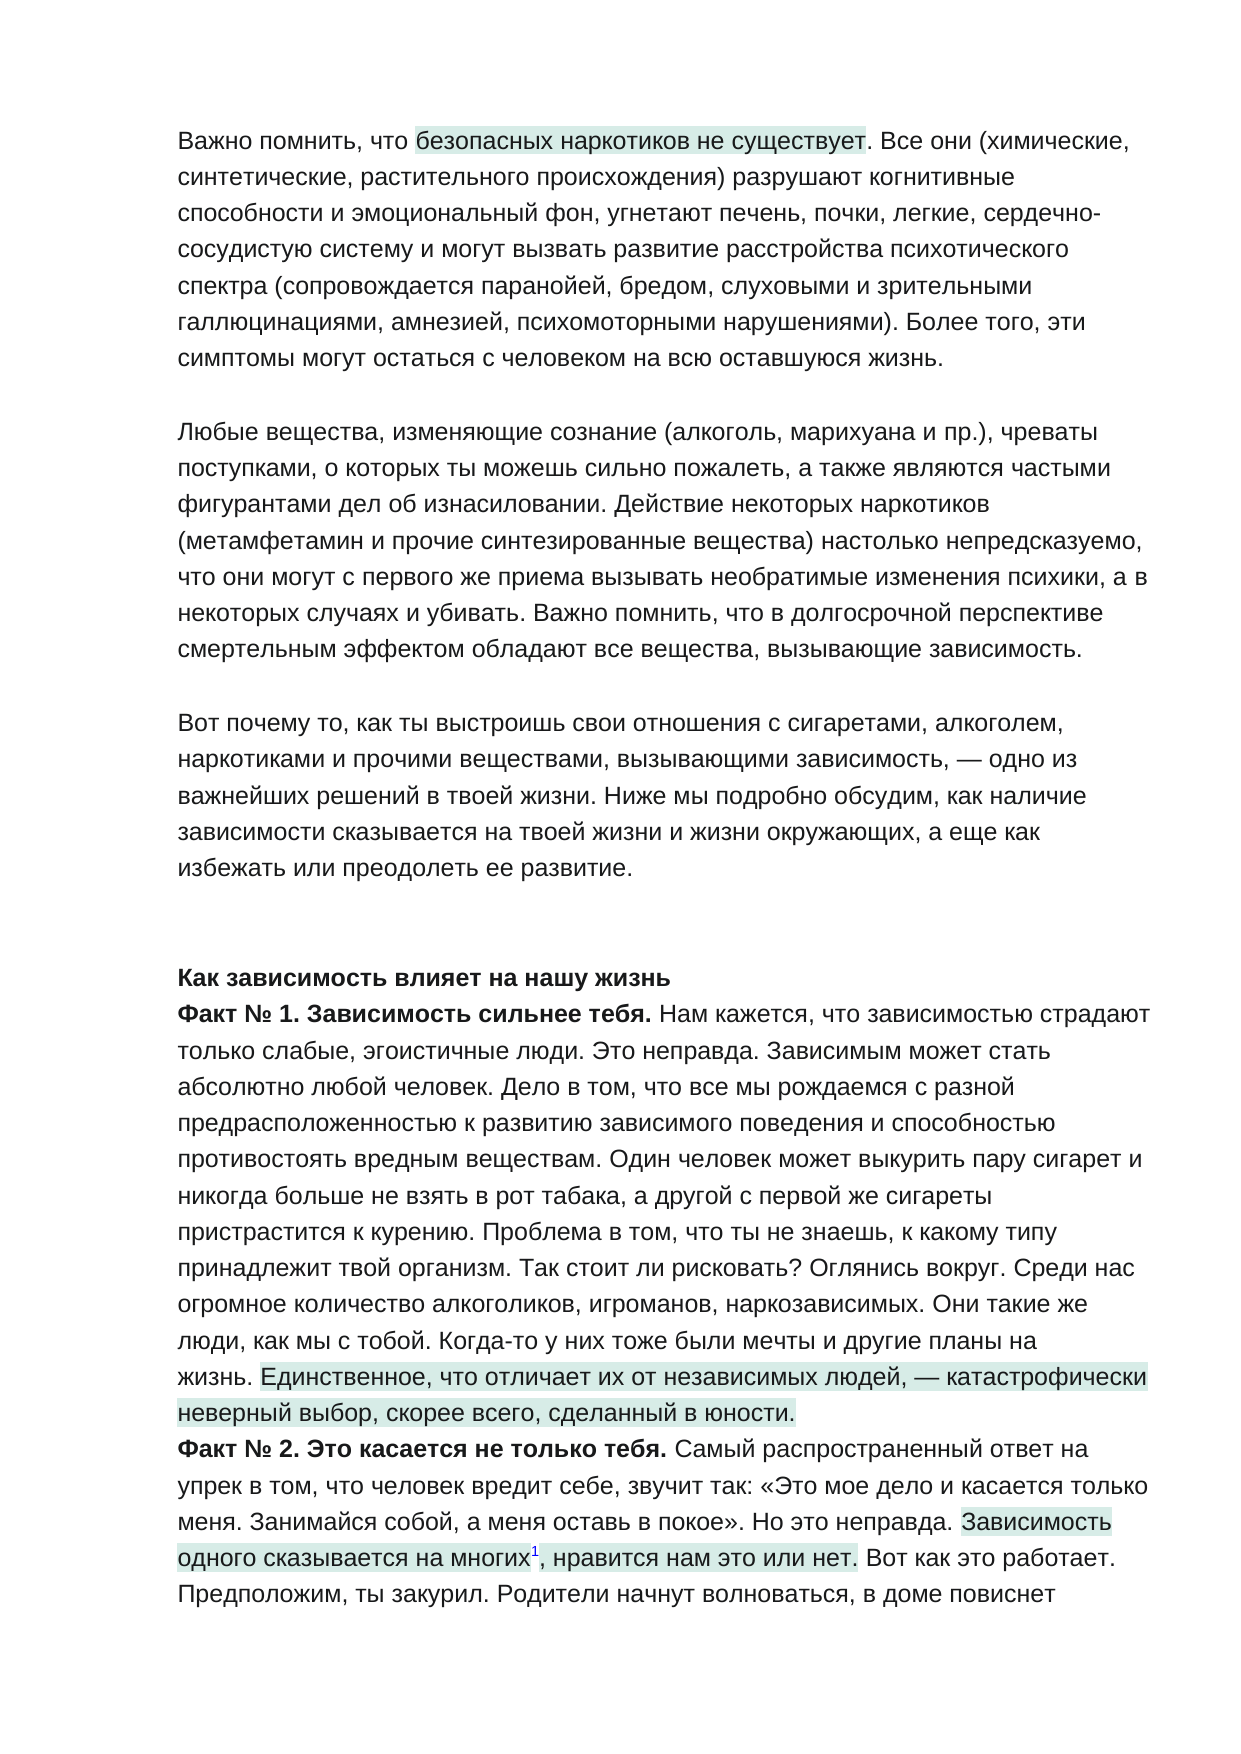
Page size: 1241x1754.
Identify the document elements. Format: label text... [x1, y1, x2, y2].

text Вот почему то, как ты выстроишь свои отношения с сигаретами, алкоголем, наркотиками и прочими веществами, вызывающими зависимость, — одно из важнейших решений в твоей жизни. Ниже мы подробно обсудим, как наличие зависимости сказывается на твоей жизни и жизни окружающих, а еще как избежать или преодолеть ее развитие. [177, 701, 1152, 882]
text Важно помнить, что безопасных наркотиков не существует. Все они (химические, синтетические, растительного происхождения) разрушают когнитивные способности и эмоциональный фон, угнетают печень, почки, легкие, сердечно-сосудистую систему и могут вызвать развитие расстройства психотического спектра (сопровождается паранойей, бредом, слуховыми и зрительными галлюцинациями, амнезией, психомоторными нарушениями). Более того, эти симптомы могут остаться с человеком на всю оставшуюся жизнь. [177, 118, 1152, 372]
text Как зависимость влияет на нашу жизнь [177, 919, 1152, 992]
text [177, 1427, 1152, 1608]
text Факт № 1. Зависимость сильнее тебя. Нам кажется, что зависимостью страдают только слабые, эгоистичные люди. Это неправда. Зависимым может стать абсолютно любой человек. Дело в том, что все мы рождаемся с разной предрасположенностью к развитию зависимого поведения и способностью противостоять вредным веществам. Один человек может выкурить пару сигарет и никогда больше не взять в рот табака, а другой с первой же сигареты пристрастится к курению. Проблема в том, что ты не знаешь, к какому типу принадлежит твой организм. Так стоит ли рисковать? Оглянись вокруг. Среди нас огромное количество алкоголиков, игроманов, наркозависимых. Они такие же люди, как мы с тобой. Когда-то у них тоже были мечты и другие планы на жизнь. Единственное, что отличает их от независимых людей, — катастрофически неверный выбор, скорее всего, сделанный в юности. [177, 992, 1152, 1427]
text Любые вещества, изменяющие сознание (алкоголь, марихуана и пр.), чреваты поступками, о которых ты можешь сильно пожалеть, а также являются частыми фигурантами дел об изнасиловании. Действие некоторых наркотиков (метамфетамин и прочие синтезированные вещества) настолько непредсказуемо, что они могут с первого же приема вызывать необратимые изменения психики, а в некоторых случаях и убивать. Важно помнить, что в долгосрочной перспективе смертельным эффектом обладают все вещества, вызывающие зависимость. [177, 409, 1152, 663]
